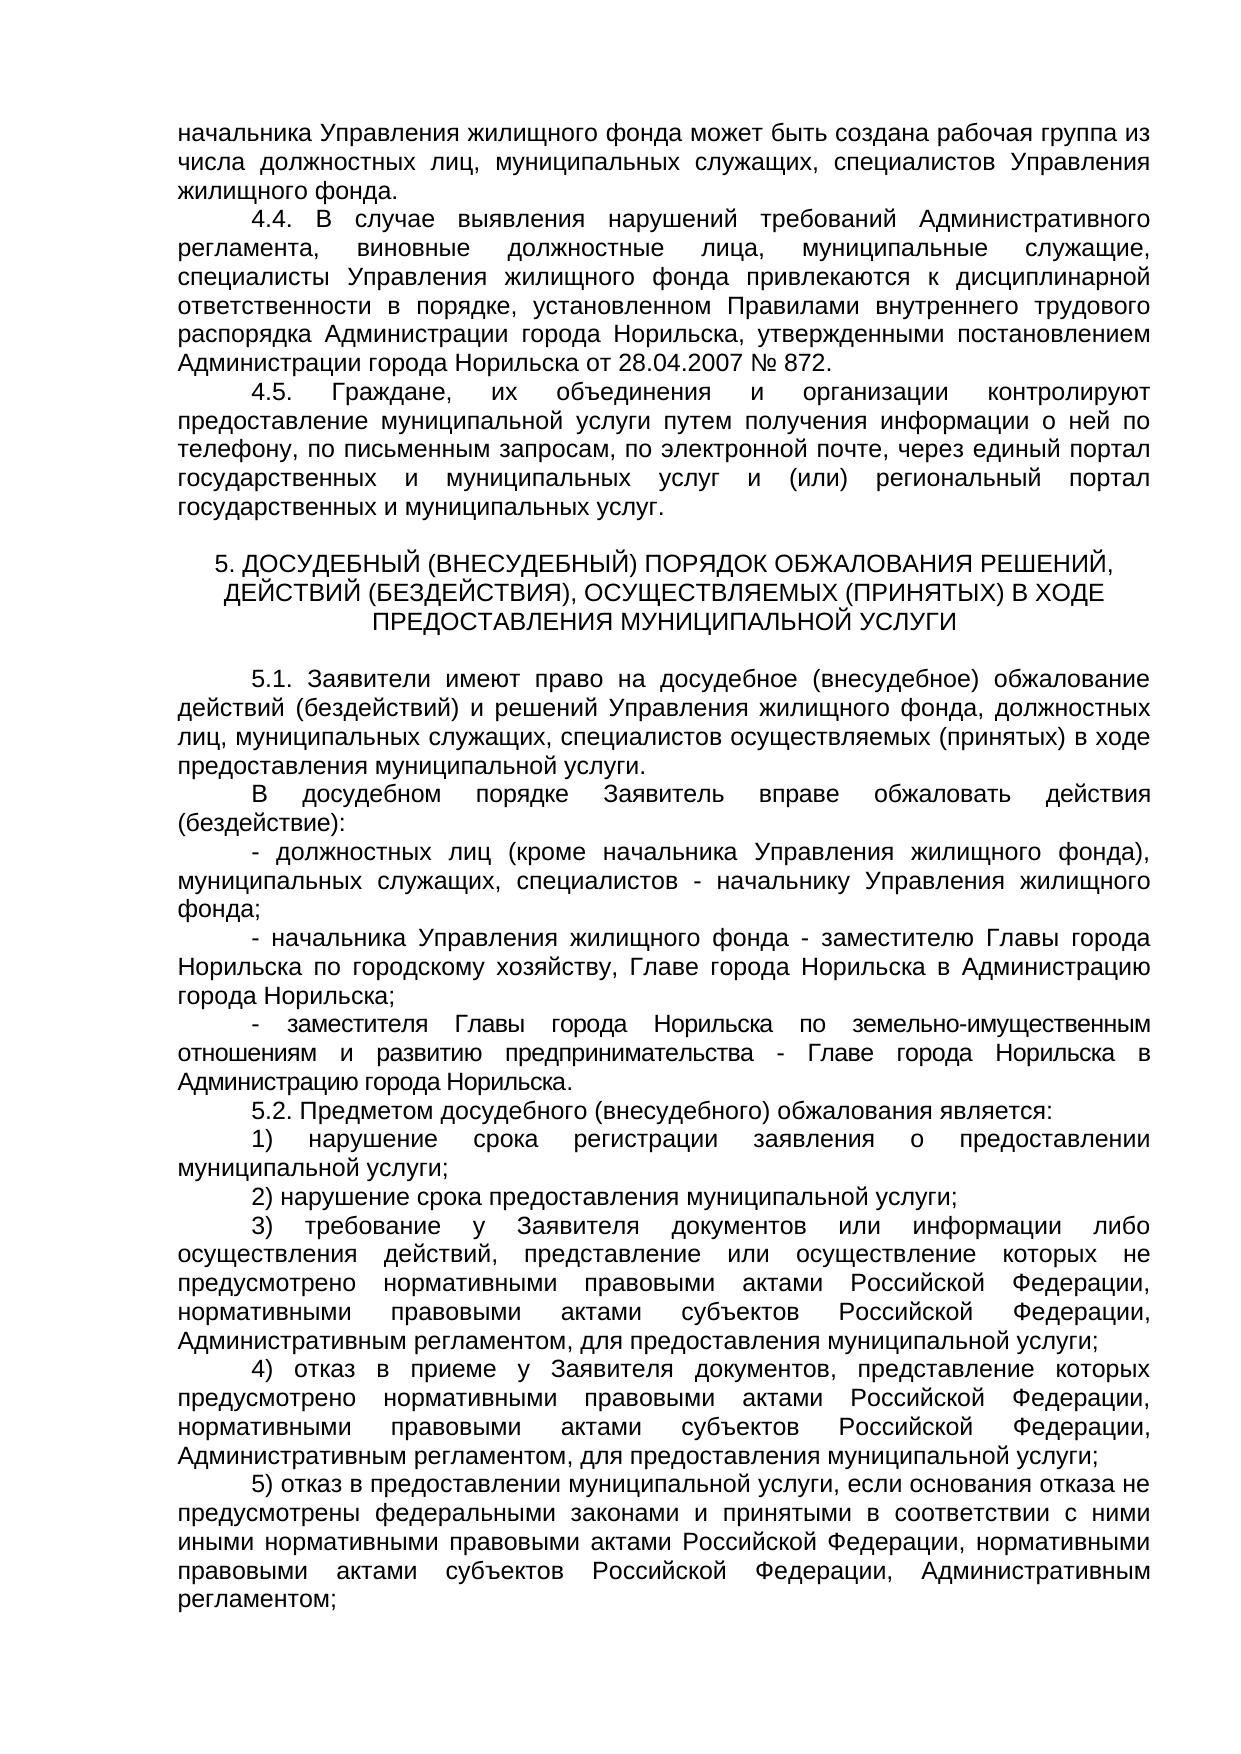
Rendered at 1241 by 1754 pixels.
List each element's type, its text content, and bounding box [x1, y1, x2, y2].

text В досудебном порядке Заявитель вправе обжаловать действия (бездействие): [177, 779, 1152, 837]
text - должностных лиц (кроме начальника Управления жилищного фонда), муниципальных служащих, специалистов - начальнику Управления жилищного фонда; [177, 837, 1152, 923]
text ПРЕДОСТАВЛЕНИЯ МУНИЦИПАЛЬНОЙ УСЛУГИ [177, 607, 1152, 636]
text 2) нарушение срока предоставления муниципальной услуги; [177, 1182, 1152, 1211]
text 5.1. Заявители имеют право на досудебное (внесудебное) обжалование действий (бездействий) и решений Управления жилищного фонда, должностных лиц, муниципальных служащих, специалистов осуществляемых (принятых) в ходе предоставления муниципальной услуги. [177, 664, 1152, 779]
text 5.2. Предметом досудебного (внесудебного) обжалования является: [177, 1096, 1152, 1124]
text 4.4. В случае выявления нарушений требований Административного регламента, виновные должностные лица, муниципальные служащие, специалисты Управления жилищного фонда привлекаются к дисциплинарной ответственности в порядке, установленном Правилами внутреннего трудового распорядка Администрации города Норильска, утвержденными постановлением Администрации города Норильска от 28.04.2007 № 872. [177, 204, 1152, 377]
text - начальника Управления жилищного фонда - заместителю Главы города Норильска по городскому хозяйству, Главе города Норильска в Администрацию города Норильска; [177, 923, 1152, 1009]
text ДЕЙСТВИЙ (БЕЗДЕЙСТВИЯ), ОСУЩЕСТВЛЯЕМЫХ (ПРИНЯТЫХ) В ХОДЕ [177, 578, 1152, 607]
text 1) нарушение срока регистрации заявления о предоставлении муниципальной услуги; [177, 1124, 1152, 1182]
text 4) отказ в приеме у Заявителя документов, представление которых предусмотрено нормативными правовыми актами Российской Федерации, нормативными правовыми актами субъектов Российской Федерации, Административным регламентом, для предоставления муниципальной услуги; [177, 1354, 1152, 1469]
text 5) отказ в предоставлении муниципальной услуги, если основания отказа не предусмотрены федеральными законами и принятыми в соответствии с ними иными нормативными правовыми актами Российской Федерации, нормативными правовыми актами субъектов Российской Федерации, Административным регламентом; [177, 1469, 1152, 1613]
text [177, 118, 1152, 204]
text - заместителя Главы города Норильска по земельно-имущественным отношениям и развитию предпринимательства - Главе города Норильска в Администрацию города Норильска. [177, 1009, 1152, 1096]
text 5. ДОСУДЕБНЫЙ (ВНЕСУДЕБНЫЙ) ПОРЯДОК ОБЖАЛОВАНИЯ РЕШЕНИЙ, [177, 549, 1152, 578]
text 4.5. Граждане, их объединения и организации контролируют предоставление муниципальной услуги путем получения информации о ней по телефону, по письменным запросам, по электронной почте, через единый портал государственных и муниципальных услуг и (или) региональный портал государственных и муниципальных услуг. [177, 377, 1152, 521]
text 3) требование у Заявителя документов или информации либо осуществления действий, представление или осуществление которых не предусмотрено нормативными правовыми актами Российской Федерации, нормативными правовыми актами субъектов Российской Федерации, Административным регламентом, для предоставления муниципальной услуги; [177, 1211, 1152, 1354]
